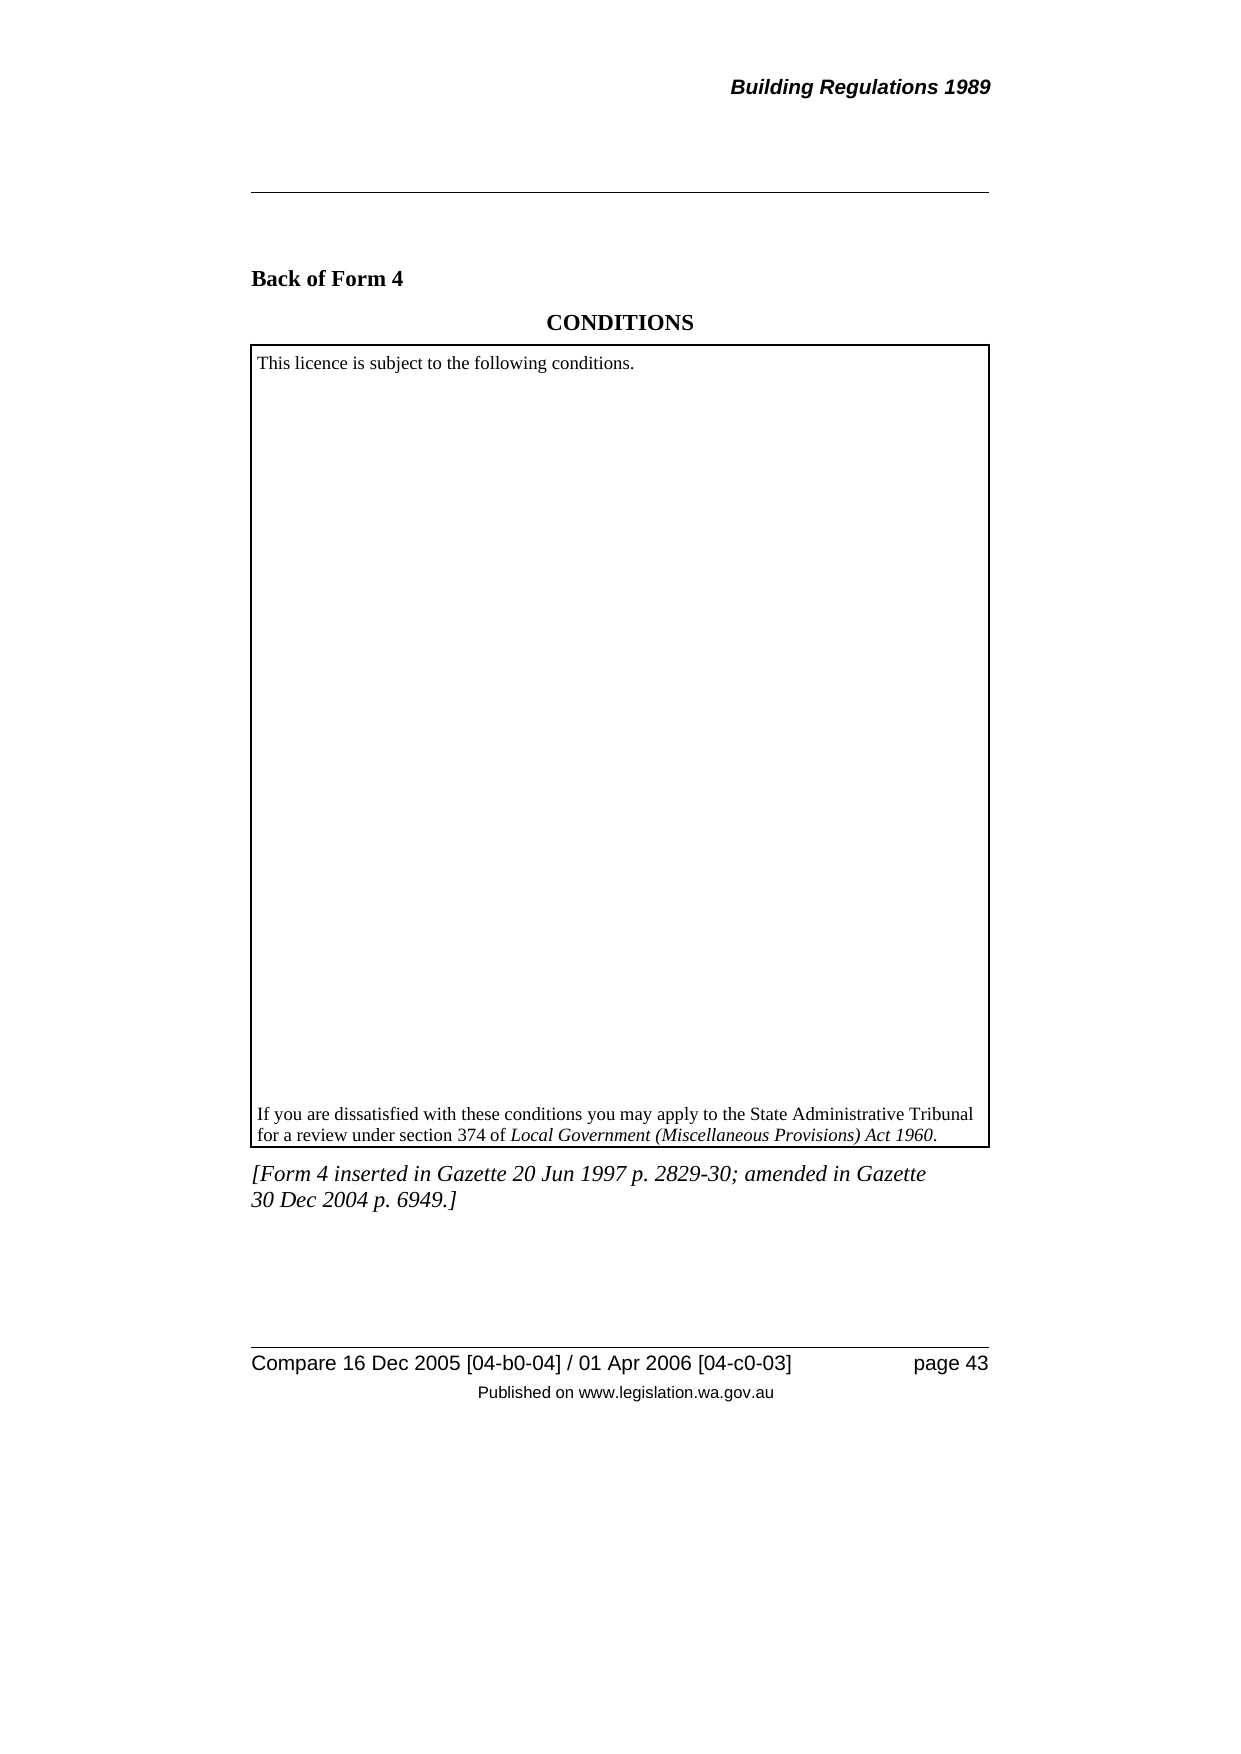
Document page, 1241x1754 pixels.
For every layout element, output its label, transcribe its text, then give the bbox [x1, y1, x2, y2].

text [Form 4 inserted in Gazette 20 Jun 1997 p. 2829-30; amended in Gazette 30 Dec 2004 p. 6949.] [251, 1160, 989, 1213]
table_header This licence is subject to the following conditions. If you are dissatisfied with these conditions you may apply to the State Administrative Tribunal for a review under section 374 of Local Government (Miscellaneous Provisions) Act 1960. [252, 346, 988, 1146]
subtitle CONDITIONS [251, 308, 989, 336]
subtitle Back of Form 4 [251, 265, 989, 292]
